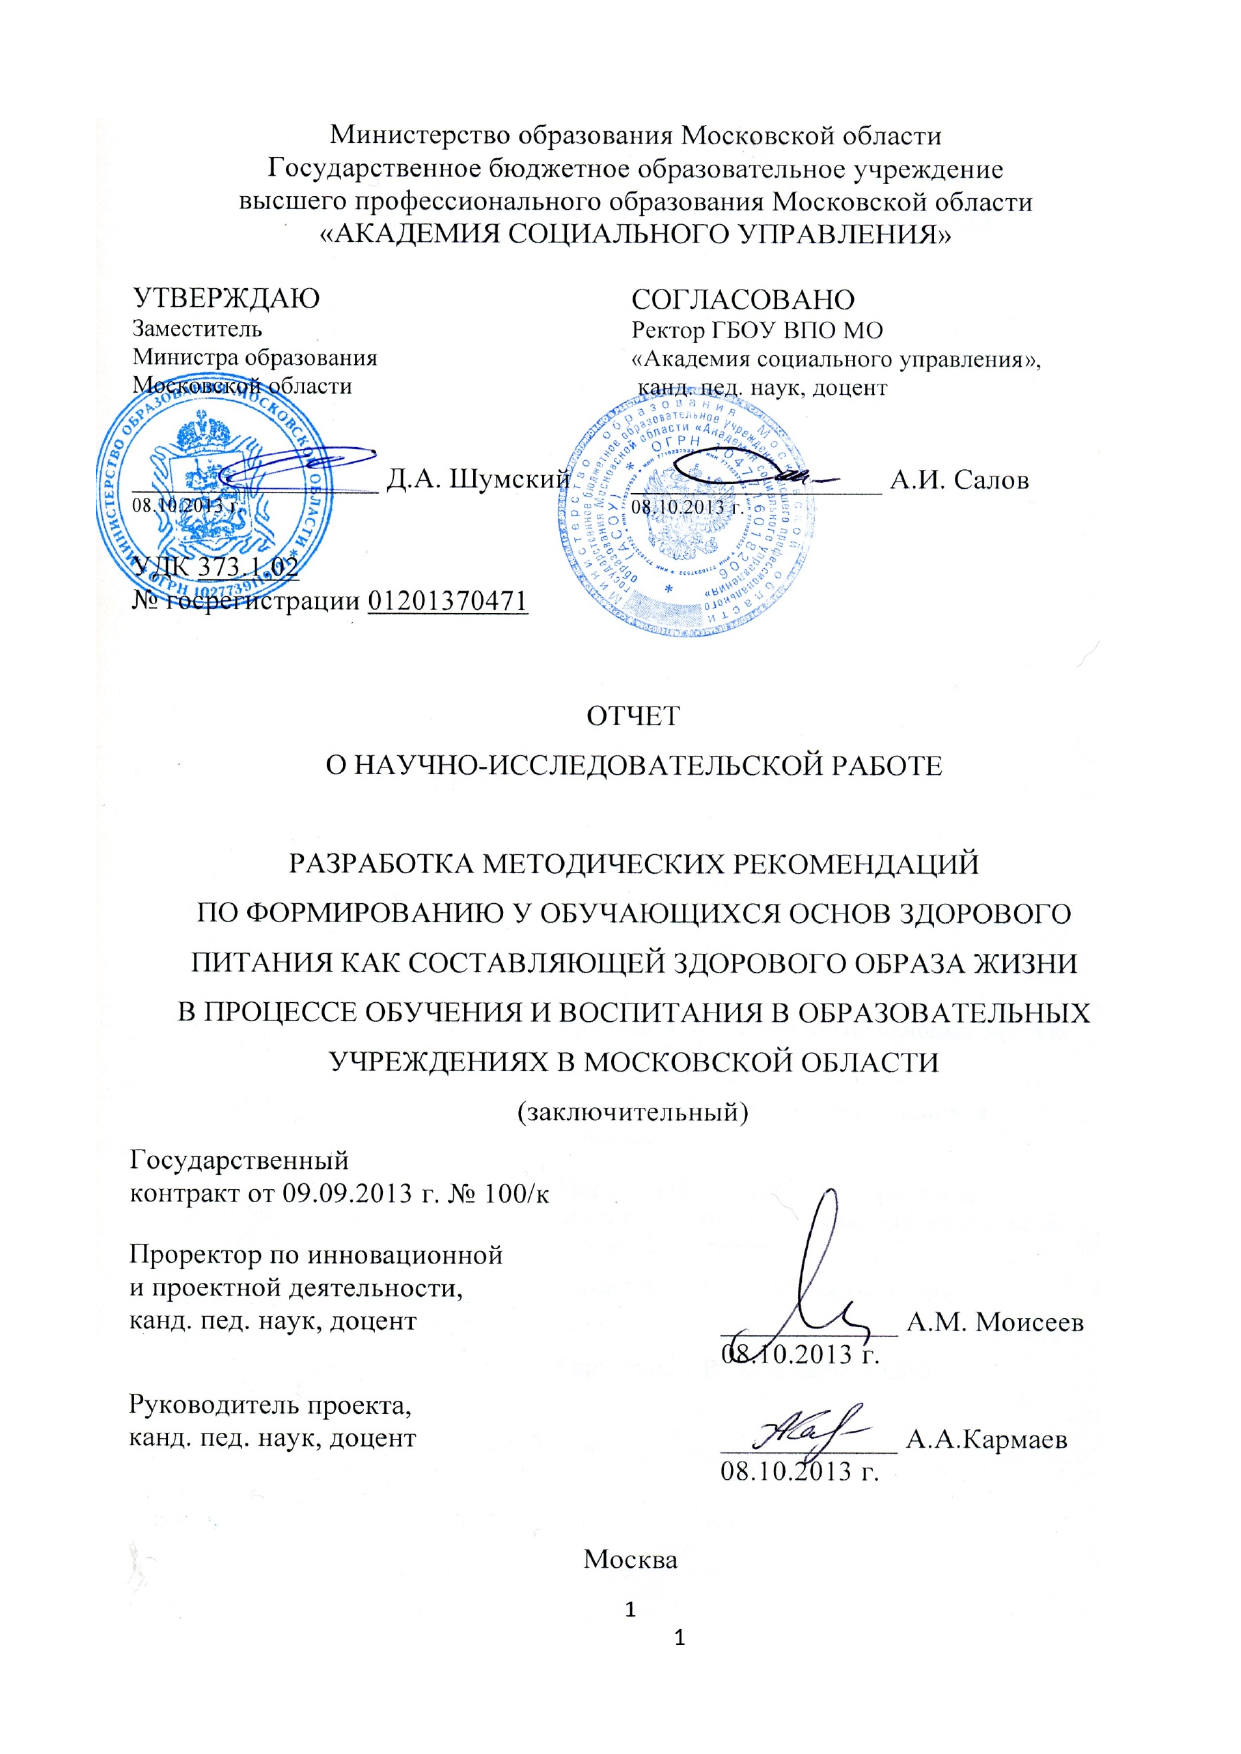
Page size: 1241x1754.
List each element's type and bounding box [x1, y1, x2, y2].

picture [96, 118, 1100, 1622]
